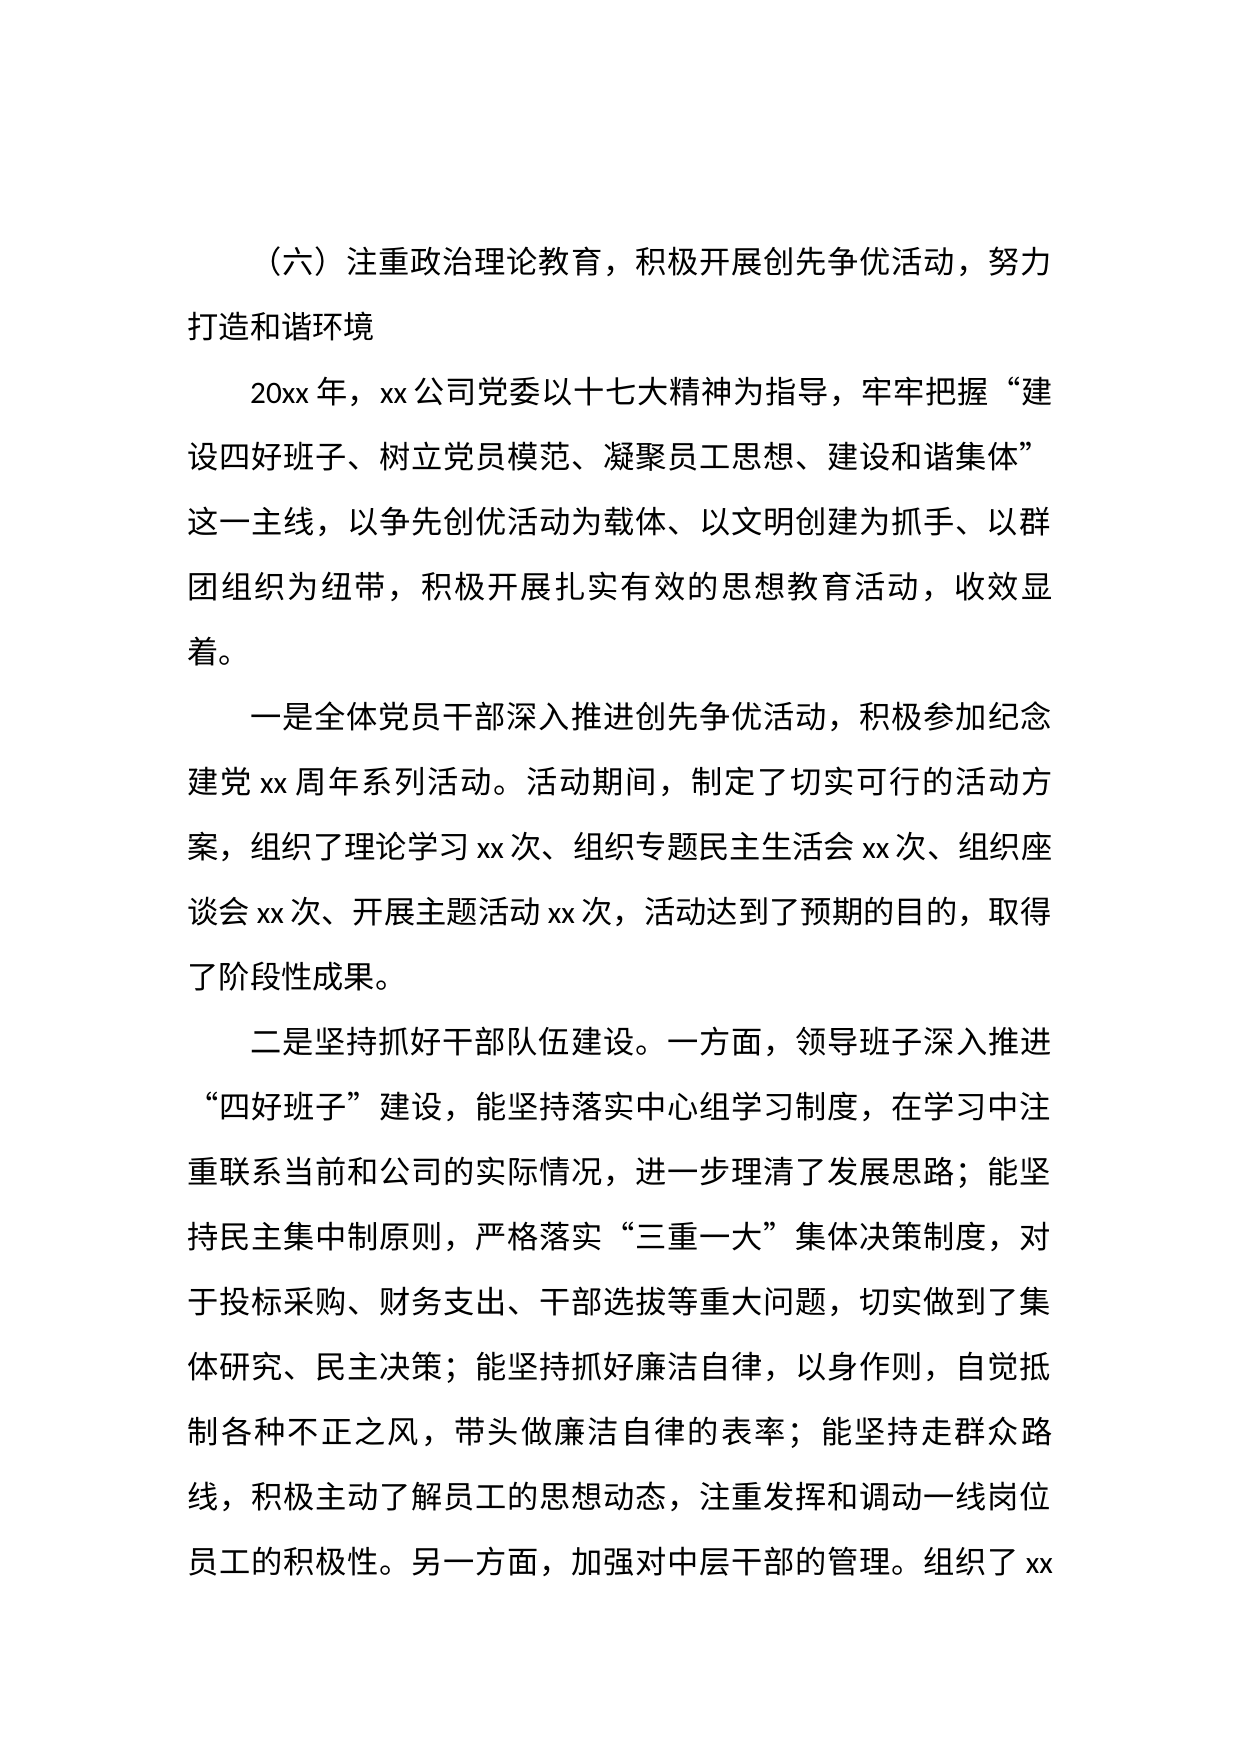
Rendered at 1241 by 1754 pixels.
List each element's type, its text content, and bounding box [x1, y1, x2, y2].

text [187, 1007, 1053, 1592]
text 一是全体党员干部深入推进创先争优活动，积极参加纪念建党xx周年系列活动。活动期间，制定了切实可行的活动方案，组织了理论学习xx次、组织专题民主生活会xx次、组织座谈会xx次、开展主题活动xx次，活动达到了预期的目的，取得了阶段性成果。 [187, 682, 1053, 1007]
text （六）注重政治理论教育，积极开展创先争优活动，努力打造和谐环境 [187, 227, 1053, 357]
text 20xx年，xx公司党委以十七大精神为指导，牢牢把握“建设四好班子、树立党员模范、凝聚员工思想、建设和谐集体”这一主线，以争先创优活动为载体、以文明创建为抓手、以群团组织为纽带，积极开展扎实有效的思想教育活动，收效显着。 [187, 357, 1053, 682]
